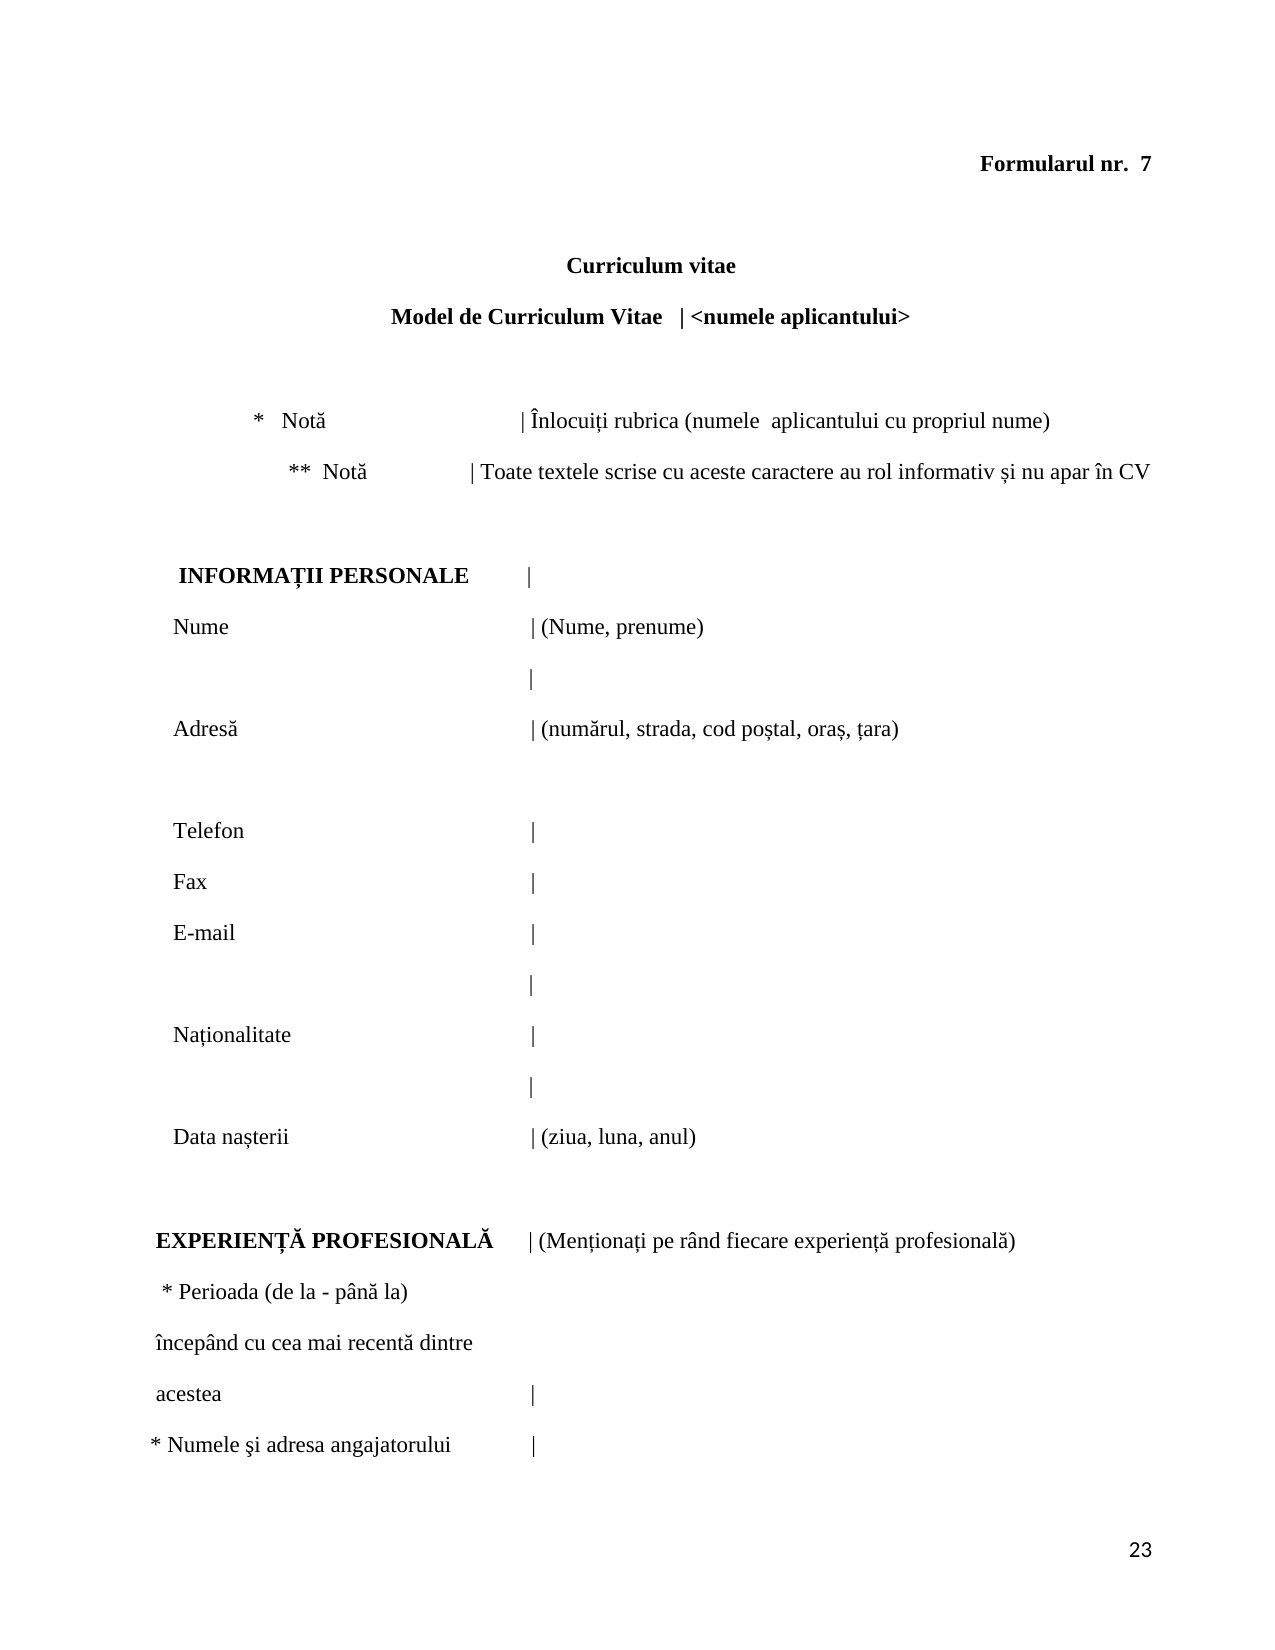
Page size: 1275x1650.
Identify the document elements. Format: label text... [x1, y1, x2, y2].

text | [150, 1072, 1152, 1098]
text Naționalitate | [150, 1021, 1152, 1047]
text Model de Curriculum Vitae | <numele aplicantului> [150, 303, 1152, 329]
text | [150, 970, 1152, 996]
text Fax | [150, 868, 1152, 894]
text INFORMAȚII PERSONALE | [150, 562, 1152, 588]
text Data nașterii | (ziua, luna, anul) [150, 1123, 1152, 1149]
text EXPERIENȚĂ PROFESIONALĂ | (Menționați pe rând fiecare experiență profesională) [150, 1227, 1152, 1253]
text acestea | [150, 1380, 1152, 1406]
text Formularul nr. 7 [150, 150, 1152, 176]
text Telefon | [150, 817, 1152, 843]
text E-mail | [150, 919, 1152, 945]
text * Perioada (de la - până la) [150, 1278, 1152, 1304]
text Curriculum vitae [150, 252, 1152, 278]
text | [150, 664, 1152, 690]
text Adresă | (numărul, strada, cod poștal, oraș, țara) [150, 715, 1152, 741]
text * Notă | Înlocuiți rubrica (numele aplicantului cu propriul nume) [150, 407, 1152, 433]
text Nume | (Nume, prenume) [150, 613, 1152, 639]
text începând cu cea mai recentă dintre [150, 1329, 1152, 1355]
text * Numele şi adresa angajatorului | [150, 1431, 1152, 1457]
text ** Notă | Toate textele scrise cu aceste caractere au rol informativ și nu apar în CV [150, 458, 1152, 484]
